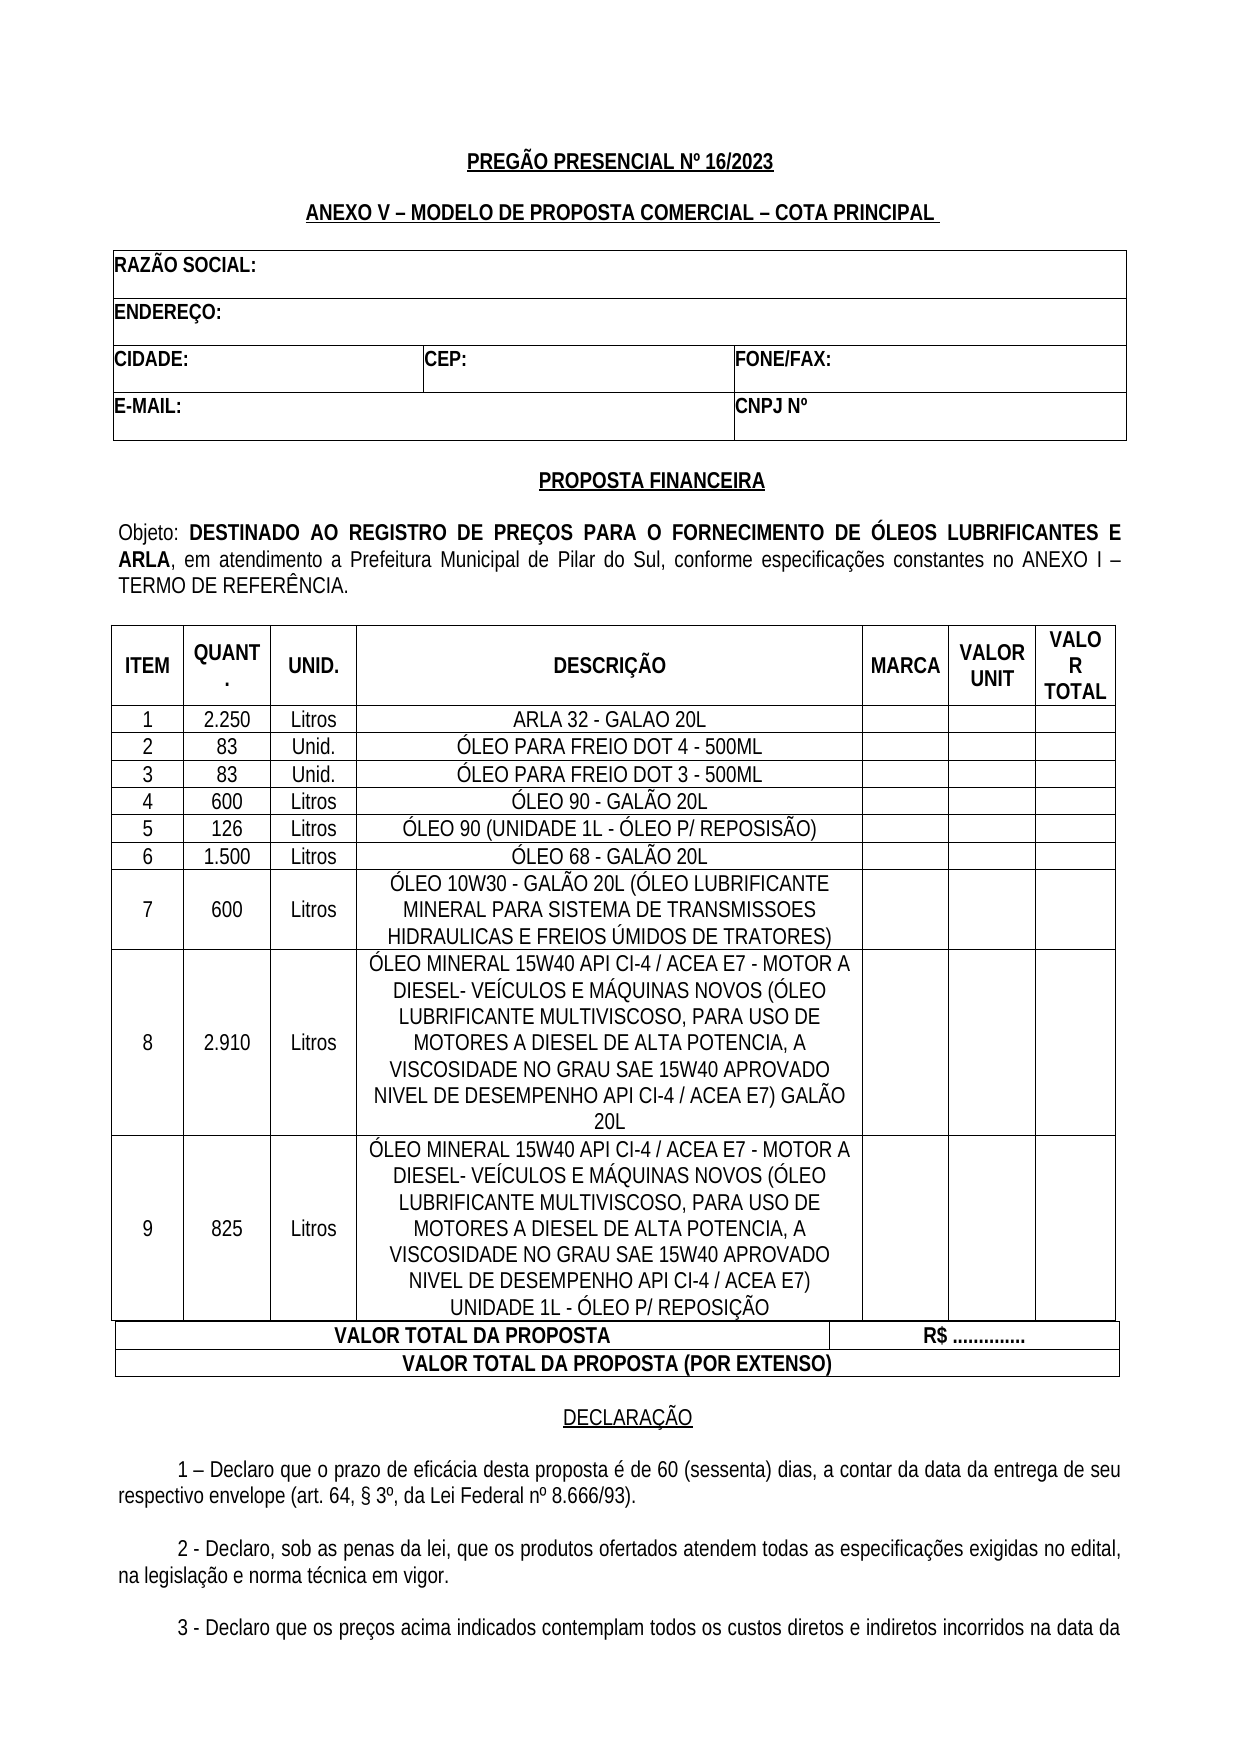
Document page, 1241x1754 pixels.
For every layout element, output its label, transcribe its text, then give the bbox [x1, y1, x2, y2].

table_cell Unid. [271, 761, 356, 787]
table_cell [1036, 950, 1115, 1135]
table_cell [863, 706, 948, 732]
table_cell 2 [112, 733, 183, 759]
table_cell CIDADE: [114, 346, 423, 392]
table_cell [863, 843, 948, 869]
table_cell [1036, 815, 1115, 842]
table_cell E-MAIL: [114, 393, 734, 439]
table_cell ARLA 32 - GALAO 20L [357, 706, 862, 732]
text ANEXO V – MODELO DE PROPOSTA COMERCIAL – COTA PRINCIPAL [118, 199, 1122, 225]
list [118, 1614, 1122, 1641]
table_header VALOR TOTAL DA PROPOSTA [116, 1322, 829, 1349]
table_cell [1036, 1136, 1115, 1320]
table_cell 3 [112, 761, 183, 787]
table_cell 6 [112, 843, 183, 869]
table_cell ÓLEO PARA FREIO DOT 4 - 500ML [357, 733, 862, 759]
table_cell ÓLEO 68 - GALÃO 20L [357, 843, 862, 869]
table_cell 600 [184, 788, 270, 814]
table_cell Unid. [271, 733, 356, 759]
table_cell 8 [112, 950, 183, 1135]
table_cell Litros [271, 1136, 356, 1320]
table_cell ÓLEO PARA FREIO DOT 3 - 500ML [357, 761, 862, 787]
table_cell Litros [271, 843, 356, 869]
table_cell [949, 761, 1035, 787]
table_cell ÓLEO MINERAL 15W40 API CI-4 / ACEA E7 - MOTOR A DIESEL- VEÍCULOS E MÁQUINAS NOVOS (ÓLEO LUBRIFICANTE MULTIVISCOSO, PARA USO DE MOTORES A DIESEL DE ALTA POTENCIA, A VISCOSIDADE NO GRAU SAE 15W40 APROVADO NIVEL DE DESEMPENHO API CI-4 / ACEA E7) UNIDADE 1L - ÓLEO P/ REPOSIÇÃO [357, 1136, 862, 1320]
table_cell CNPJ Nº [735, 393, 1126, 439]
table_cell 4 [112, 788, 183, 814]
table_cell 83 [184, 733, 270, 759]
table_cell Litros [271, 788, 356, 814]
table_cell Litros [271, 870, 356, 949]
table_cell FONE/FAX: [735, 346, 1126, 392]
table_cell [1036, 761, 1115, 787]
table_header UNID. [271, 626, 356, 705]
table_cell 600 [184, 870, 270, 949]
table_cell 9 [112, 1136, 183, 1320]
table_cell 1 [112, 706, 183, 732]
table_cell [863, 733, 948, 759]
table_cell [949, 1136, 1035, 1320]
table_header MARCA [863, 626, 948, 705]
table_cell [1036, 843, 1115, 869]
table_cell ÓLEO 90 - GALÃO 20L [357, 788, 862, 814]
table_cell 825 [184, 1136, 270, 1320]
table_cell [863, 761, 948, 787]
table_cell ÓLEO MINERAL 15W40 API CI-4 / ACEA E7 - MOTOR A DIESEL- VEÍCULOS E MÁQUINAS NOVOS (ÓLEO LUBRIFICANTE MULTIVISCOSO, PARA USO DE MOTORES A DIESEL DE ALTA POTENCIA, A VISCOSIDADE NO GRAU SAE 15W40 APROVADO NIVEL DE DESEMPENHO API CI-4 / ACEA E7) GALÃO 20L [357, 950, 862, 1135]
table_cell VALOR TOTAL DA PROPOSTA (POR EXTENSO) [116, 1350, 1119, 1376]
table_cell [1036, 733, 1115, 759]
table_cell [863, 1136, 948, 1320]
table_cell [949, 843, 1035, 869]
table_cell [863, 870, 948, 949]
table_header VALOR TOTAL [1036, 626, 1115, 705]
table_header RAZÃO SOCIAL: [114, 251, 1126, 298]
text PREGÃO PRESENCIAL Nº 16/2023 [118, 148, 1122, 174]
table_cell ÓLEO 90 (UNIDADE 1L - ÓLEO P/ REPOSISÃO) [357, 815, 862, 842]
table_header DESCRIÇÃO [357, 626, 862, 705]
table_cell Litros [271, 950, 356, 1135]
table_cell [863, 815, 948, 842]
table_cell [949, 733, 1035, 759]
text DECLARAÇÃO [133, 1403, 1122, 1430]
table_cell ENDEREÇO: [114, 299, 1126, 345]
table_cell [949, 815, 1035, 842]
table_cell Litros [271, 706, 356, 732]
table_cell [949, 706, 1035, 732]
list – Declaro que o prazo de eficácia desta proposta é de 60 (sessenta) dias, a contar da data da entrega de seu respectivo envelope (art. 64, § 3º, da Lei Federal nº 8.666/93). [118, 1456, 1122, 1509]
table_cell CEP: [424, 346, 734, 392]
table_cell 1.500 [184, 843, 270, 869]
table_cell [1036, 870, 1115, 949]
table_cell [949, 788, 1035, 814]
table_cell Litros [271, 815, 356, 842]
table_cell [949, 950, 1035, 1135]
table_cell 7 [112, 870, 183, 949]
table_cell [1036, 706, 1115, 732]
table_header ITEM [112, 626, 183, 705]
table_cell 2.910 [184, 950, 270, 1135]
table_cell [863, 950, 948, 1135]
table_header QUANT. [184, 626, 270, 705]
table_cell [1036, 788, 1115, 814]
table_cell ÓLEO 10W30 - GALÃO 20L (ÓLEO LUBRIFICANTE MINERAL PARA SISTEMA DE TRANSMISSOES HIDRAULICAS E FREIOS ÚMIDOS DE TRATORES) [357, 870, 862, 949]
table_header R$ .............. [830, 1322, 1119, 1349]
text PROPOSTA FINANCEIRA [182, 467, 1122, 493]
table_cell 5 [112, 815, 183, 842]
table_cell [949, 870, 1035, 949]
table_cell 83 [184, 761, 270, 787]
table_cell [863, 788, 948, 814]
table_cell 2.250 [184, 706, 270, 732]
table_header VALOR UNIT [949, 626, 1035, 705]
text Objeto: DESTINADO AO REGISTRO DE PREÇOS PARA O FORNECIMENTO DE ÓLEOS LUBRIFICANTES E ARLA, em atendimento a Prefeitura Municipal de Pilar do Sul, conforme especificações constantes no ANEXO I – TERMO DE REFERÊNCIA. [118, 519, 1122, 598]
table_cell 126 [184, 815, 270, 842]
list - Declaro, sob as penas da lei, que os produtos ofertados atendem todas as especificações exigidas no edital, na legislação e norma técnica em vigor. [118, 1535, 1122, 1588]
